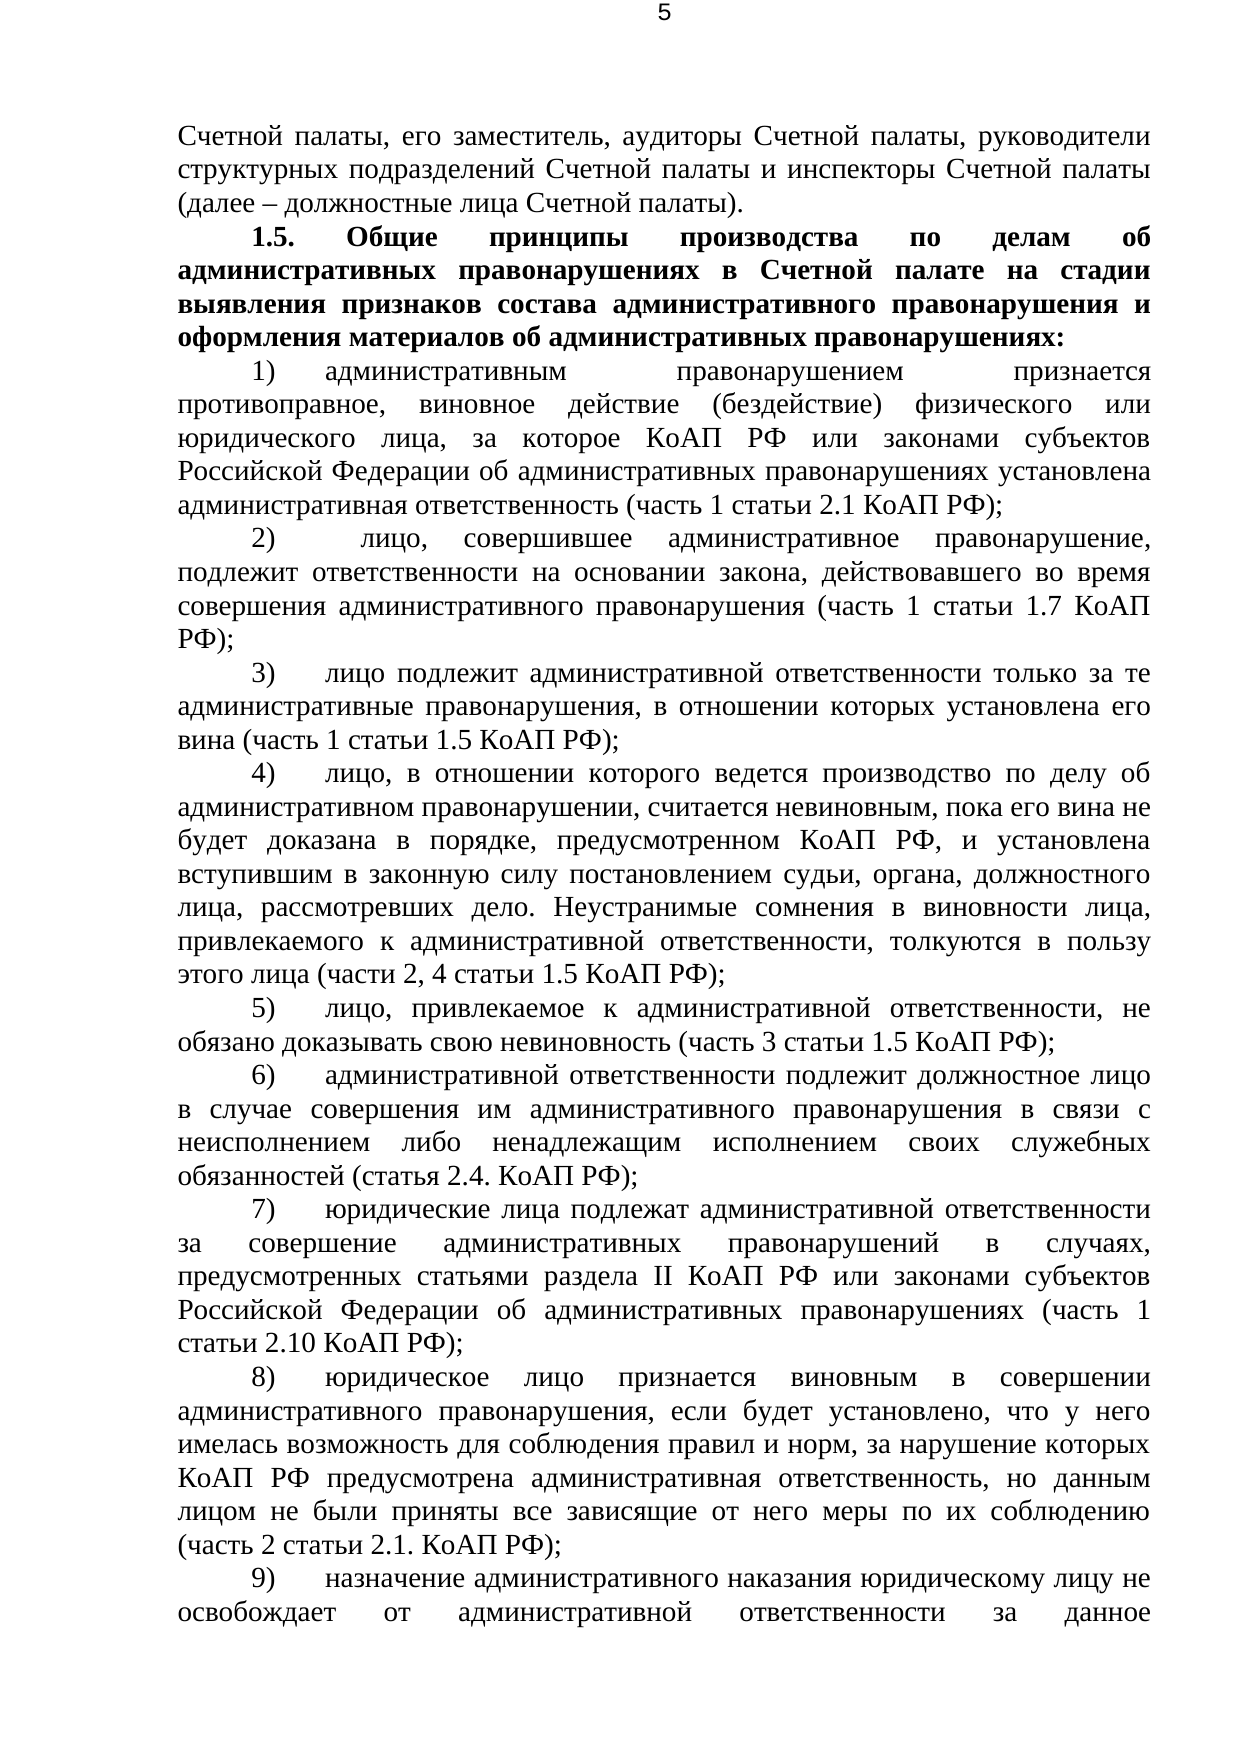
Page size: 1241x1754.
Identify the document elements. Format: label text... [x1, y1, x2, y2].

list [177, 1560, 1152, 1627]
list юридические лица подлежат административной ответственности за совершение административных правонарушений в случаях, предусмотренных статьями раздела II КоАП РФ или законами субъектов Российской Федерации об административных правонарушениях (часть 1 статьи 2.10 КоАП РФ); [177, 1191, 1152, 1359]
text 1.5. Общие принципы производства по делам об административных правонарушениях в Счетной палате на стадии выявления признаков состава административного правонарушения и оформления материалов об административных правонарушениях: [177, 219, 1152, 353]
list юридическое лицо признается виновным в совершении административного правонарушения, если будет установлено, что у него имелась возможность для соблюдения правил и норм, за нарушение которых КоАП РФ предусмотрена административная ответственность, но данным лицом не были приняты все зависящие от него меры по их соблюдению (часть 2 статьи 2.1. КоАП РФ); [177, 1359, 1152, 1560]
list лицо подлежит административной ответственности только за те административные правонарушения, в отношении которых установлена его вина (часть 1 статьи 1.5 КоАП РФ); [177, 655, 1152, 755]
list административной ответственности подлежит должностное лицо в случае совершения им административного правонарушения в связи с неисполнением либо ненадлежащим исполнением своих служебных обязанностей (статья 2.4. КоАП РФ); [177, 1057, 1152, 1191]
list лицо, привлекаемое к административной ответственности, не обязано доказывать свою невиновность (часть 3 статьи 1.5 КоАП РФ); [177, 990, 1152, 1057]
list административным правонарушением признается противоправное, виновное действие (бездействие) физического или юридического лица, за которое КоАП РФ или законами субъектов Российской Федерации об административных правонарушениях установлена административная ответственность (часть 1 статьи 2.1 КоАП РФ); [177, 353, 1152, 521]
list лицо, в отношении которого ведется производство по делу об административном правонарушении, считается невиновным, пока его вина не будет доказана в порядке, предусмотренном КоАП РФ, и установлена вступившим в законную силу постановлением судьи, органа, должностного лица, рассмотревших дело. Неустранимые сомнения в виновности лица, привлекаемого к административной ответственности, толкуются в пользу этого лица (части 2, 4 статьи 1.5 КоАП РФ); [177, 755, 1152, 990]
list лицо, совершившее административное правонарушение, подлежит ответственности на основании закона, действовавшего во время совершения административного правонарушения (часть 1 статьи 1.7 КоАП РФ); [177, 521, 1152, 655]
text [177, 118, 1152, 219]
